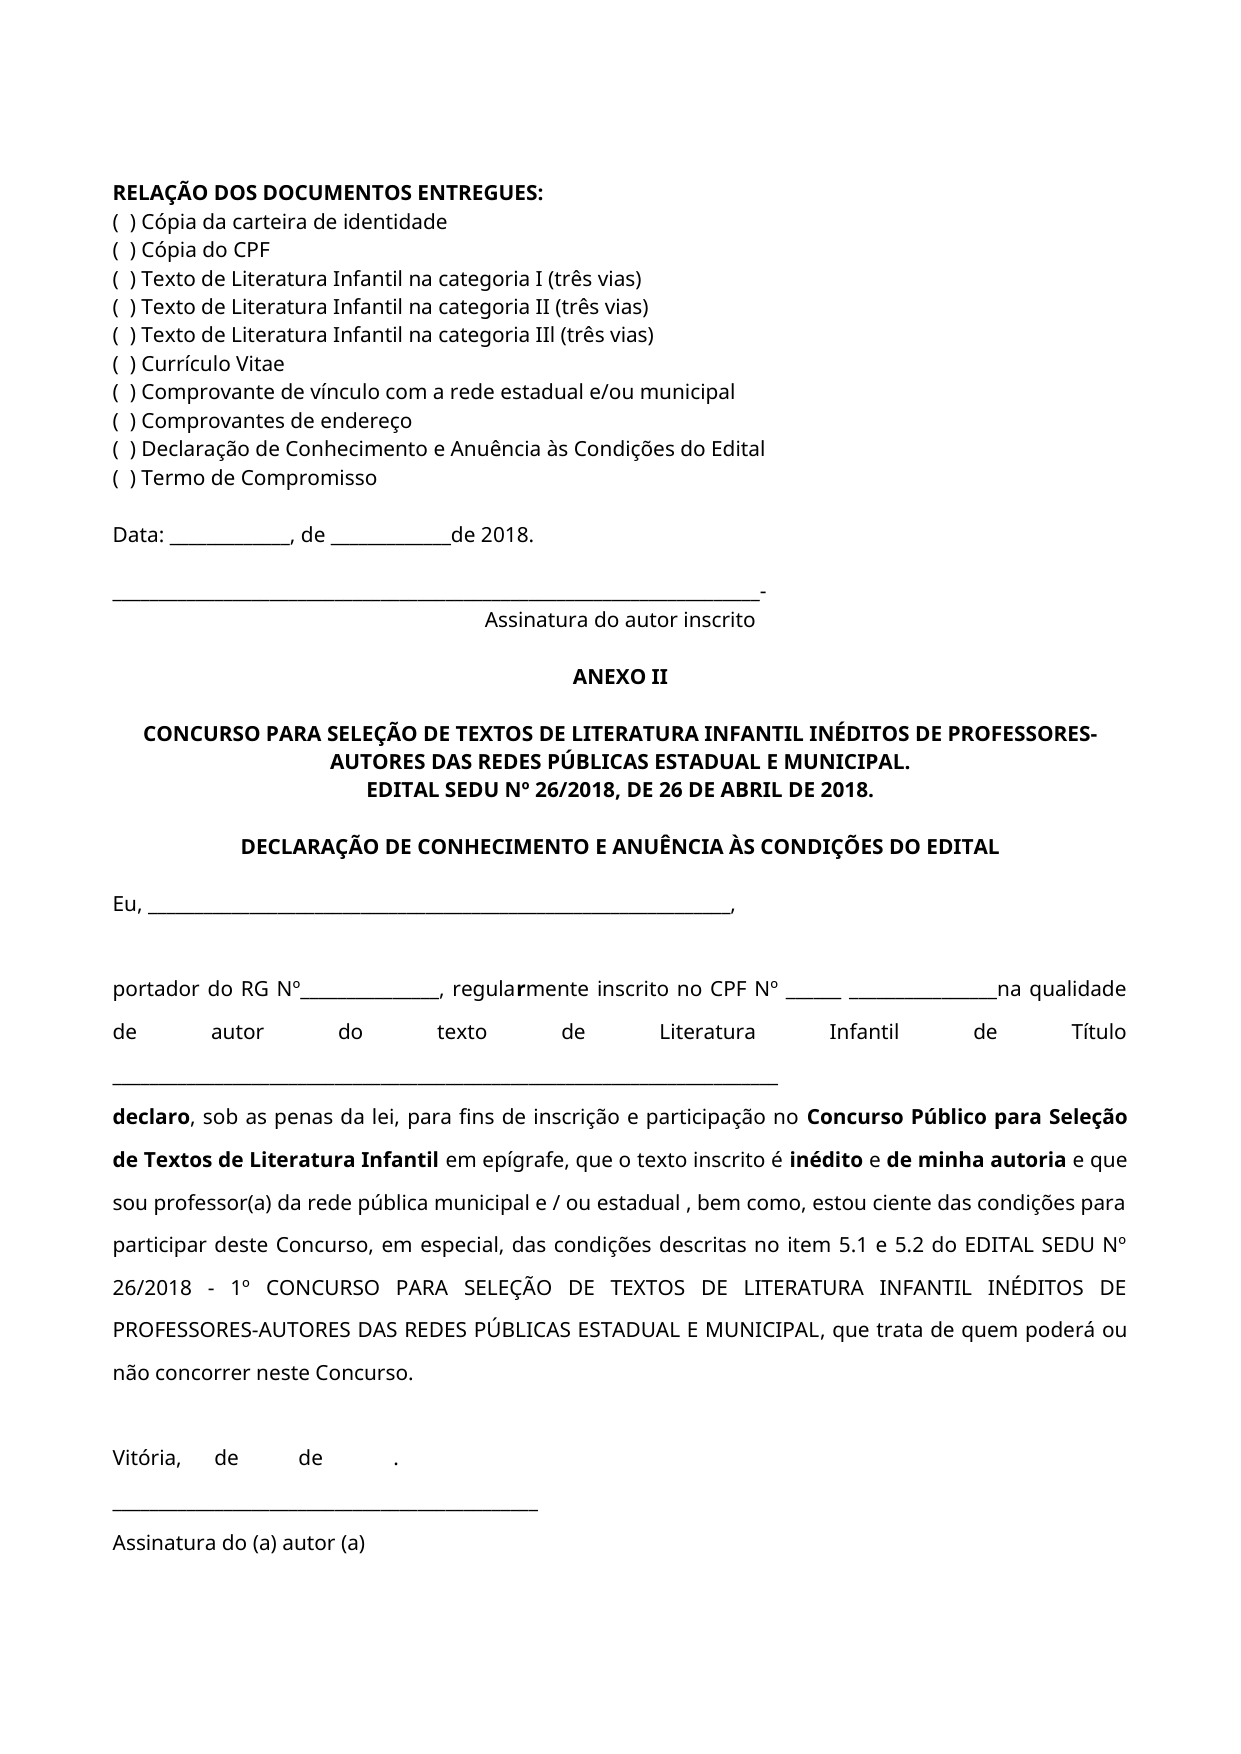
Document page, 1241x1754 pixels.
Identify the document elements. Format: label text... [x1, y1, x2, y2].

text Vitória, de de . [112, 1443, 1128, 1472]
text Data: _____________, de _____________de 2018. [112, 520, 1128, 548]
text ( ) Cópia da carteira de identidade [112, 207, 1128, 235]
text DECLARAÇÃO DE CONHECIMENTO E ANUÊNCIA ÀS CONDIÇÕES DO EDITAL [112, 832, 1128, 861]
text EDITAL SEDU Nº 26/2018, DE 26 DE ABRIL DE 2018. [112, 776, 1128, 804]
text ( ) Texto de Literatura Infantil na categoria IIl (três vias) [112, 321, 1128, 349]
text ( ) Currículo Vitae [112, 349, 1128, 377]
text ______________________________________________ [112, 1486, 1128, 1514]
text Assinatura do (a) autor (a) [112, 1528, 1128, 1557]
text ______________________________________________________________________- [112, 577, 1128, 605]
text ( ) Termo de Compromisso [112, 463, 1128, 491]
text ( ) Declaração de Conhecimento e Anuência às Condições do Edital [112, 434, 1128, 463]
text ANEXO II [112, 662, 1128, 690]
text Assinatura do autor inscrito [112, 605, 1128, 633]
text RELAÇÃO DOS DOCUMENTOS ENTREGUES: [112, 178, 1128, 207]
text declaro, sob as penas da lei, para fins de inscrição e participação no Concurso Público para Seleção de Textos de Literatura Infantil em epígrafe, que o texto inscrito é inédito e de minha autoria e que sou professor(a) da rede pública municipal e / ou estadual , bem como, estou ciente das condições para participar deste Concurso, em especial, das condições descritas no item 5.1 e 5.2 do EDITAL SEDU Nº 26/2018 - 1º CONCURSO PARA SELEÇÃO DE TEXTOS DE LITERATURA INFANTIL INÉDITOS DE PROFESSORES-AUTORES DAS REDES PÚBLICAS ESTADUAL E MUNICIPAL, que trata de quem poderá ou não concorrer neste Concurso. [112, 1102, 1128, 1386]
text ( ) Texto de Literatura Infantil na categoria II (três vias) [112, 292, 1128, 321]
text portador do RG Nº_______________, regularmente inscrito no CPF Nº ______ ________________na qualidade de autor do texto de Literatura Infantil de Título ________________________________________________________________________ [112, 974, 1128, 1088]
text ( ) Comprovantes de endereço [112, 406, 1128, 434]
text ( ) Comprovante de vínculo com a rede estadual e/ou municipal [112, 377, 1128, 406]
text ( ) Texto de Literatura Infantil na categoria I (três vias) [112, 264, 1128, 292]
text ( ) Cópia do CPF [112, 235, 1128, 264]
text CONCURSO PARA SELEÇÃO DE TEXTOS DE LITERATURA INFANTIL INÉDITOS DE PROFESSORES-AUTORES DAS REDES PÚBLICAS ESTADUAL E MUNICIPAL. [112, 719, 1128, 776]
text Eu, _______________________________________________________________, [112, 889, 1128, 918]
